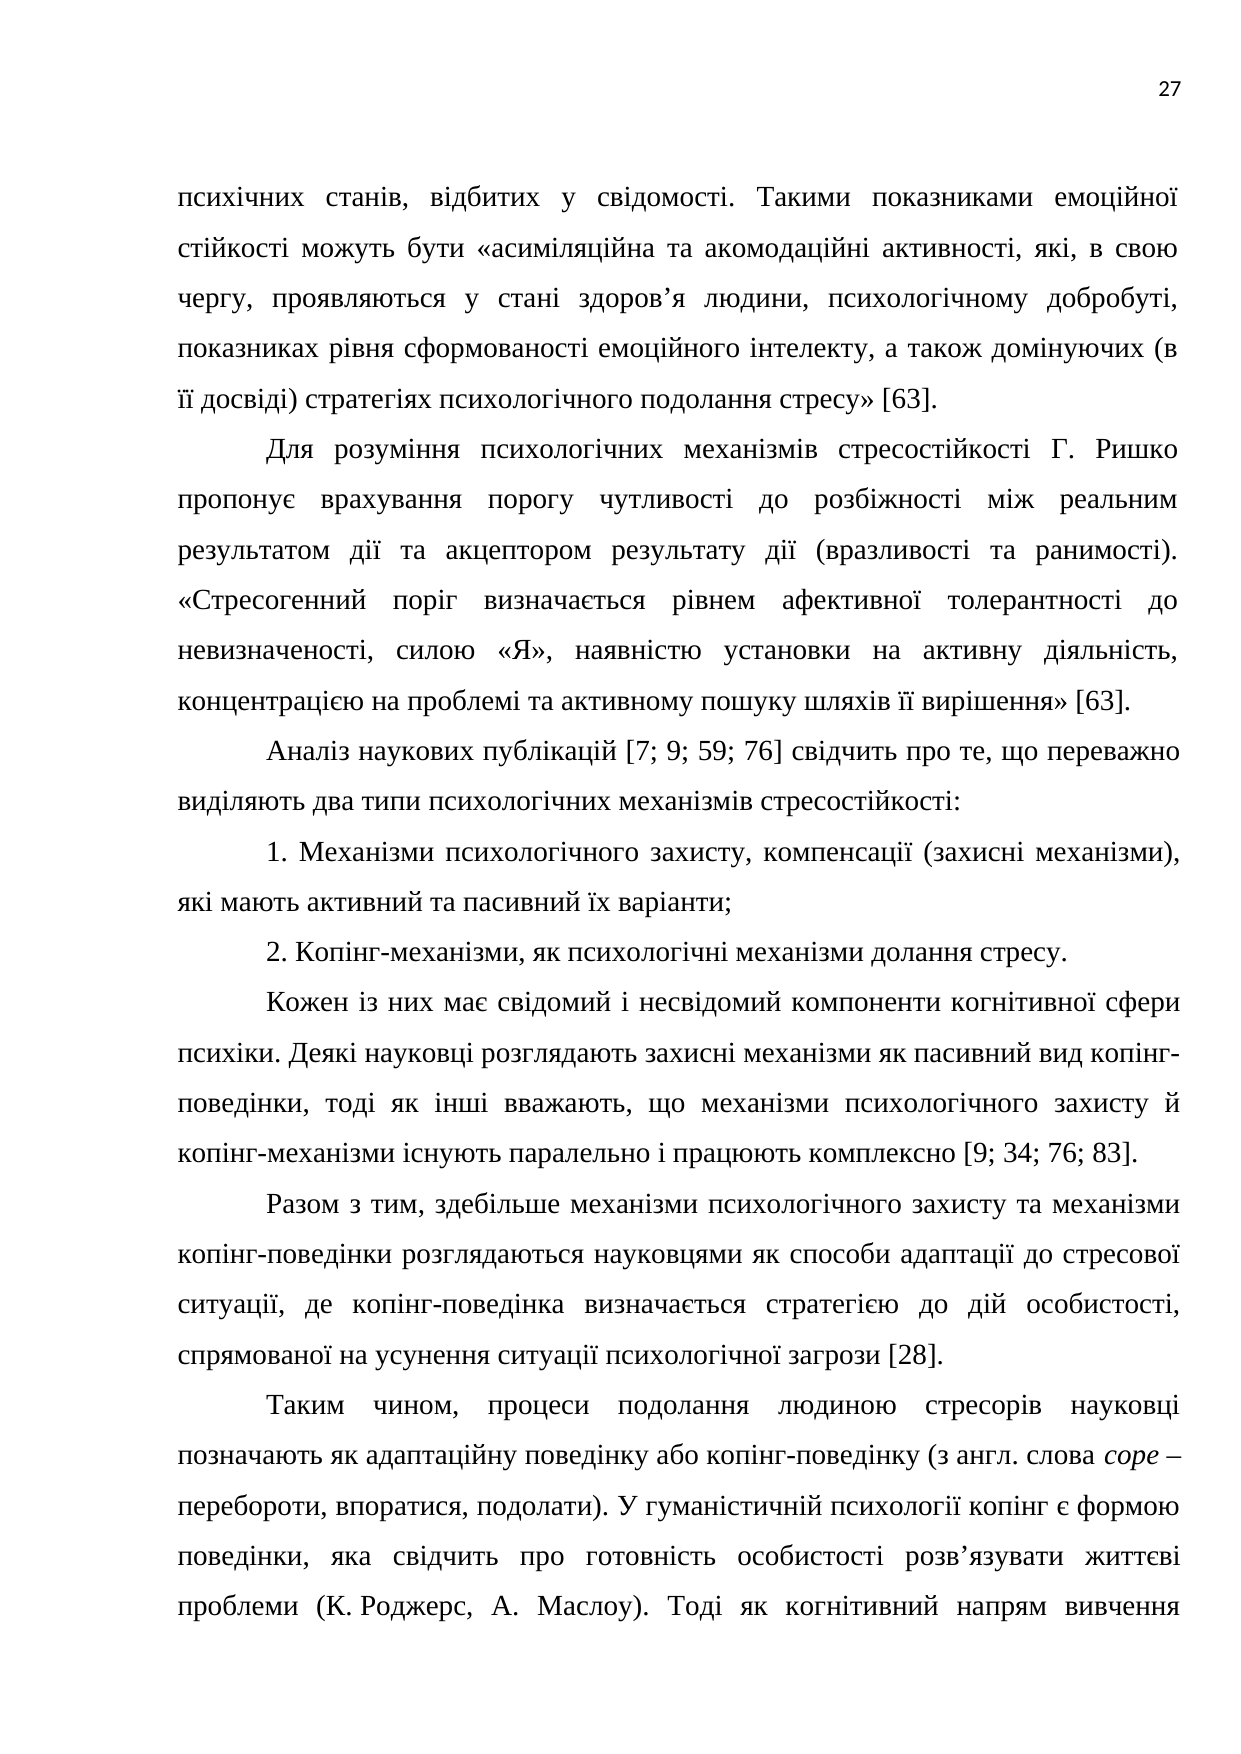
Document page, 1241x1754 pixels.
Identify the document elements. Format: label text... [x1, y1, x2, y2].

text Аналіз наукових публікацій [7; 9; 59; 76] свідчить про те, що переважно виділяють два типи психологічних механізмів стресостійкості: [177, 733, 1181, 817]
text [177, 179, 1179, 414]
text Для розуміння психологічних механізмів стресостійкості Г. Ришко пропонує врахування порогу чутливості до розбіжності між реальним результатом дії та акцептором результату дії (вразливості та ранимості). «Стресогенний поріг визначається рівнем афективної толерантності до невизначеності, силою «Я», наявністю установки на активну діяльність, концентрацією на проблемі та активному пошуку шляхів її вирішення» [63]. [177, 431, 1179, 716]
list Разом з тим, здебільше механізми психологічного захисту та механізми копінг-поведінки розглядаються науковцями як способи адаптації до стресової ситуації, де копінг-поведінка визначається стратегією до дій особистості, спрямованої на усунення ситуації психологічної загрози [28]. [177, 1186, 1181, 1370]
list 1. Механізми психологічного захисту, компенсації (захисні механізми), які мають активний та пасивний їх варіанти; [177, 834, 1181, 917]
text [177, 1387, 1181, 1622]
list Кожен із них має свідомий і несвідомий компоненти когнітивної сфери психіки. Деякі науковці розглядають захисні механізми як пасивний вид копінг-поведінки, тоді як інші вважають, що механізми психологічного захисту й копінг-механізми існують паралельно і працюють комплексно [9; 34; 76; 83]. [177, 984, 1181, 1169]
list 2. Копінг-механізми, як психологічні механізми долання стресу. [266, 934, 1181, 968]
